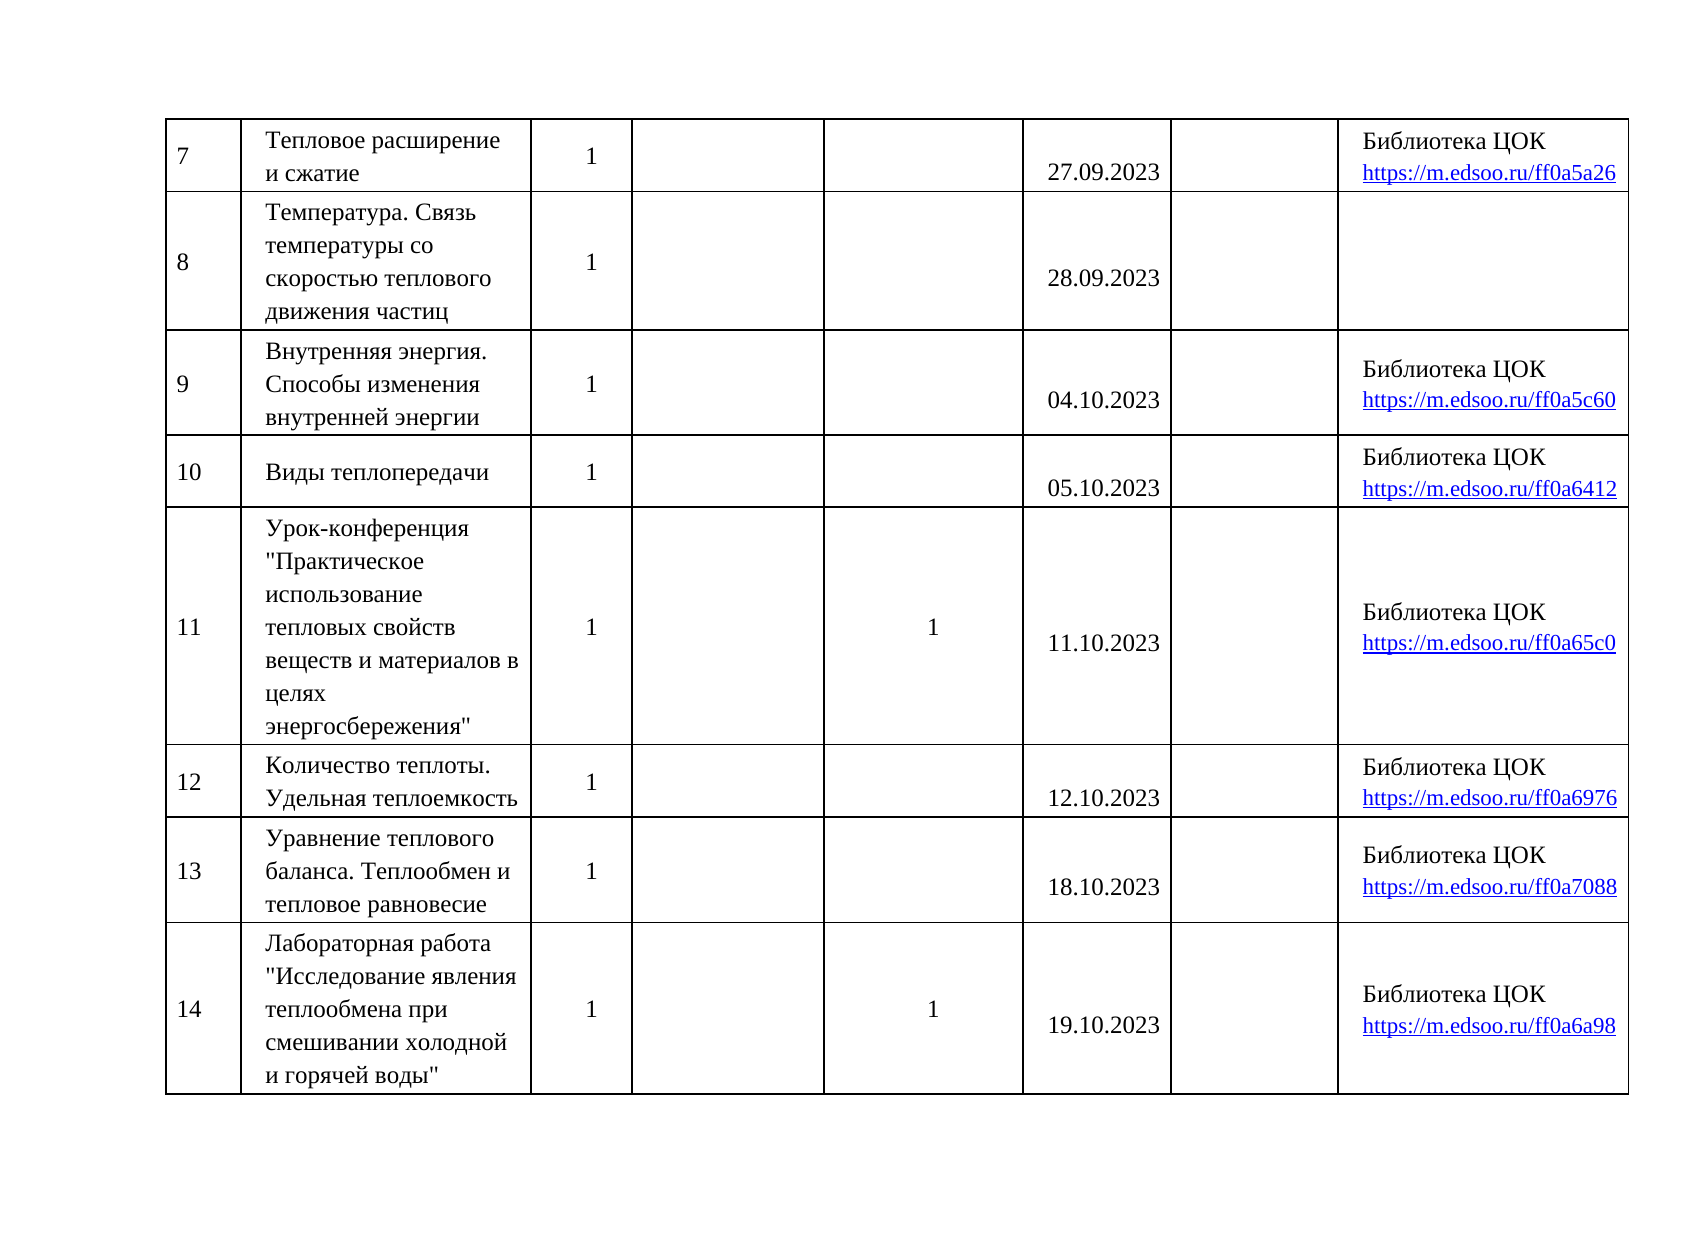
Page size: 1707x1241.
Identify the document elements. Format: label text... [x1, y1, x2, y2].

table_cell Библиотека ЦОК https://m.edsoo.ru/ff0a6976 [1339, 745, 1628, 816]
table_cell [825, 818, 1022, 921]
table_cell Библиотека ЦОК https://m.edsoo.ru/ff0a7088 [1339, 818, 1628, 921]
table_cell [633, 508, 823, 743]
table_cell Библиотека ЦОК https://m.edsoo.ru/ff0a5a26 [1339, 120, 1628, 191]
table_cell [1172, 436, 1337, 506]
table_cell 1 [825, 923, 1022, 1093]
table_cell Уравнение теплового баланса. Теплообмен и тепловое равновесие [242, 818, 530, 921]
table_cell 28.09.2023 [1024, 192, 1170, 329]
table_cell [825, 745, 1022, 816]
table_cell 13 [167, 818, 240, 921]
table_cell [1172, 745, 1337, 816]
table_cell Температура. Связь температуры со скоростью теплового движения частиц [242, 192, 530, 329]
table_cell [825, 120, 1022, 191]
table_cell [633, 818, 823, 921]
table_cell [1172, 508, 1337, 743]
table_cell 7 [167, 120, 240, 191]
table_cell Виды теплопередачи [242, 436, 530, 506]
table_cell [1172, 818, 1337, 921]
table_cell 8 [167, 192, 240, 329]
table_cell [633, 745, 823, 816]
table_cell 27.09.2023 [1024, 120, 1170, 191]
table_cell [633, 192, 823, 329]
table_cell [825, 192, 1022, 329]
table_cell 1 [532, 192, 631, 329]
table_cell 1 [532, 923, 631, 1093]
table_cell 04.10.2023 [1024, 331, 1170, 434]
table_cell 11.10.2023 [1024, 508, 1170, 743]
table_cell Лабораторная работа "Исследование явления теплообмена при смешивании холодной и горячей воды" [242, 923, 530, 1093]
table_cell [633, 331, 823, 434]
table_cell Урок-конференция "Практическое использование тепловых свойств веществ и материалов в целях энергосбережения" [242, 508, 530, 743]
table_cell [1339, 192, 1628, 329]
table_cell 18.10.2023 [1024, 818, 1170, 921]
table_cell [1172, 923, 1337, 1093]
table_cell 14 [167, 923, 240, 1093]
table_cell 11 [167, 508, 240, 743]
table_cell [825, 331, 1022, 434]
table_cell [825, 436, 1022, 506]
table_cell 1 [532, 120, 631, 191]
table_cell [1172, 192, 1337, 329]
table_cell 1 [532, 508, 631, 743]
table_cell Библиотека ЦОК https://m.edsoo.ru/ff0a5c60 [1339, 331, 1628, 434]
table_cell 1 [532, 331, 631, 434]
table_cell 19.10.2023 [1024, 923, 1170, 1093]
table_cell 1 [532, 818, 631, 921]
table_cell Тепловое расширение и сжатие [242, 120, 530, 191]
table_cell [633, 120, 823, 191]
table_cell 1 [532, 745, 631, 816]
table_cell Библиотека ЦОК https://m.edsoo.ru/ff0a6412 [1339, 436, 1628, 506]
table_cell 9 [167, 331, 240, 434]
table_cell Внутренняя энергия. Способы изменения внутренней энергии [242, 331, 530, 434]
table_cell 10 [167, 436, 240, 506]
table_cell Библиотека ЦОК https://m.edsoo.ru/ff0a65c0 [1339, 508, 1628, 743]
table_cell 12 [167, 745, 240, 816]
table_cell [633, 923, 823, 1093]
table_cell 12.10.2023 [1024, 745, 1170, 816]
table_cell [633, 436, 823, 506]
table_cell 05.10.2023 [1024, 436, 1170, 506]
table_cell 1 [532, 436, 631, 506]
table_cell [1172, 120, 1337, 191]
table_cell Библиотека ЦОК https://m.edsoo.ru/ff0a6a98 [1339, 923, 1628, 1093]
table_cell Количество теплоты. Удельная теплоемкость [242, 745, 530, 816]
table_cell [1172, 331, 1337, 434]
table_cell 1 [825, 508, 1022, 743]
